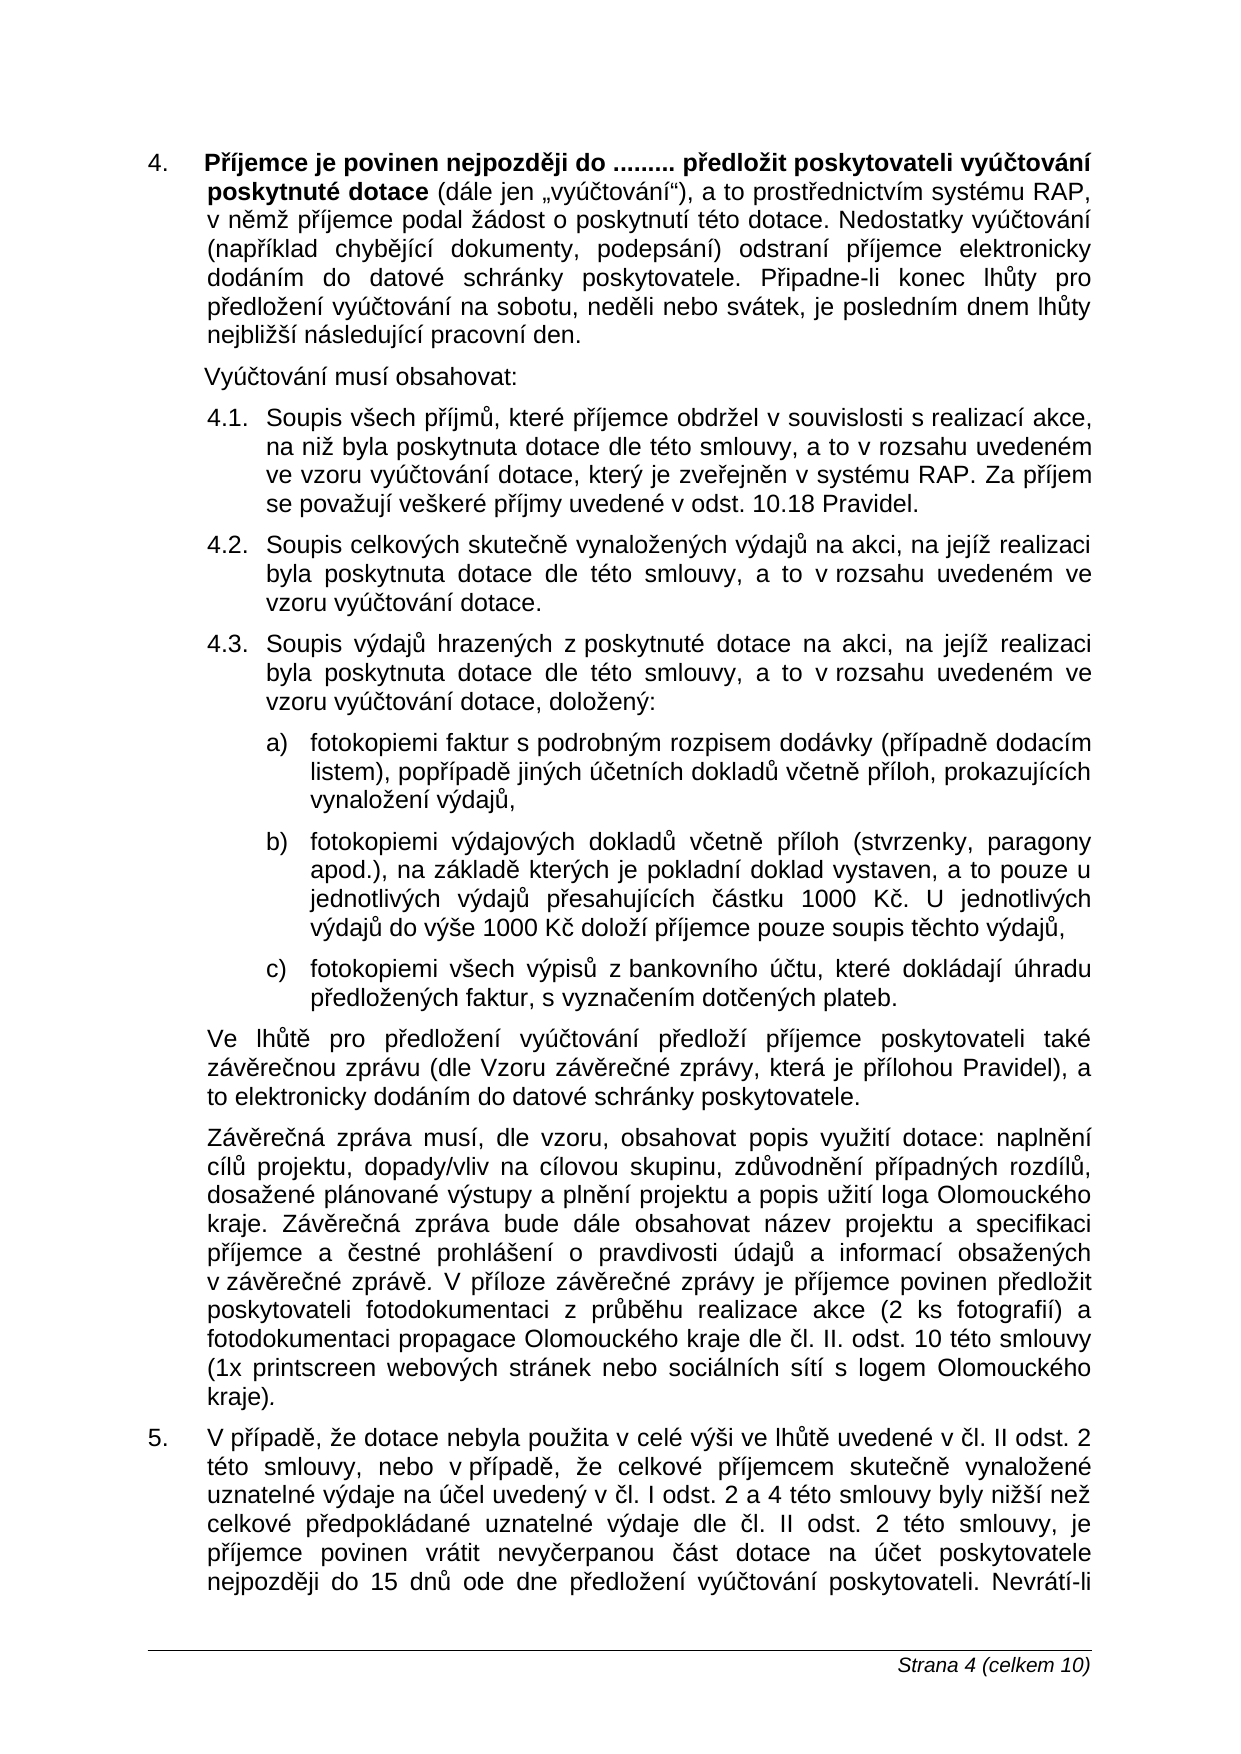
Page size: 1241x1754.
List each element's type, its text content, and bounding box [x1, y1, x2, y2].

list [148, 1423, 1092, 1595]
list fotokopiemi všech výpisů z bankovního účtu, které dokládají úhradu předložených faktur, s vyznačením dotčených plateb. [266, 954, 1092, 1011]
list fotokopiemi faktur s podrobným rozpisem dodávky (případně dodacím listem), popřípadě jiných účetních dokladů včetně příloh, prokazujících vynaložení výdajů, [266, 728, 1092, 814]
list Soupis všech příjmů, které příjemce obdržel v souvislosti s realizací akce, na niž byla poskytnuta dotace dle této smlouvy, a to v rozsahu uvedeném ve vzoru vyúčtování dotace, který je zveřejněn v systému RAP. Za příjem se považují veškeré příjmy uvedené v odst. 10.18 Pravidel. [207, 403, 1092, 518]
text Vyúčtování musí obsahovat: [204, 361, 1092, 390]
text Ve lhůtě pro předložení vyúčtování předloží příjemce poskytovateli také závěrečnou zprávu (dle Vzoru závěrečné zprávy, která je přílohou Pravidel), a to elektronicky dodáním do datové schránky poskytovatele. [207, 1024, 1092, 1110]
text Závěrečná zpráva musí, dle vzoru, obsahovat popis využití dotace: naplnění cílů projektu, dopady/vliv na cílovou skupinu, zdůvodnění případných rozdílů, dosažené plánované výstupy a plnění projektu a popis užití loga Olomouckého kraje. Závěrečná zpráva bude dále obsahovat název projektu a specifikaci příjemce a čestné prohlášení o pravdivosti údajů a informací obsažených v závěrečné zprávě. V příloze závěrečné zprávy je příjemce povinen předložit poskytovateli fotodokumentaci z průběhu realizace akce (2 ks fotografií) a fotodokumentaci propagace Olomouckého kraje dle čl. II. odst. 10 této smlouvy (1x printscreen webových stránek nebo sociálních sítí s logem Olomouckého kraje). [207, 1123, 1092, 1410]
list Soupis výdajů hrazených z poskytnuté dotace na akci, na jejíž realizaci byla poskytnuta dotace dle této smlouvy, a to v rozsahu uvedeném ve vzoru vyúčtování dotace, doložený: [207, 629, 1092, 715]
list Soupis celkových skutečně vynaložených výdajů na akci, na jejíž realizaci byla poskytnuta dotace dle této smlouvy, a to v rozsahu uvedeném ve vzoru vyúčtování dotace. [207, 530, 1092, 616]
list Příjemce je povinen nejpozději do ......... předložit poskytovateli vyúčtování poskytnuté dotace (dále jen „vyúčtování“), a to prostřednictvím systému RAP, v němž příjemce podal žádost o poskytnutí této dotace. Nedostatky vyúčtování (například chybějící dokumenty, podepsání) odstraní příjemce elektronicky dodáním do datové schránky poskytovatele. Připadne-li konec lhůty pro předložení vyúčtování na sobotu, neděli nebo svátek, je posledním dnem lhůty nejbližší následující pracovní den. [148, 148, 1092, 349]
list fotokopiemi výdajových dokladů včetně příloh (stvrzenky, paragony apod.), na základě kterých je pokladní doklad vystaven, a to pouze u jednotlivých výdajů přesahujících částku 1000 Kč. U jednotlivých výdajů do výše 1000 Kč doloží příjemce pouze soupis těchto výdajů, [266, 826, 1092, 941]
